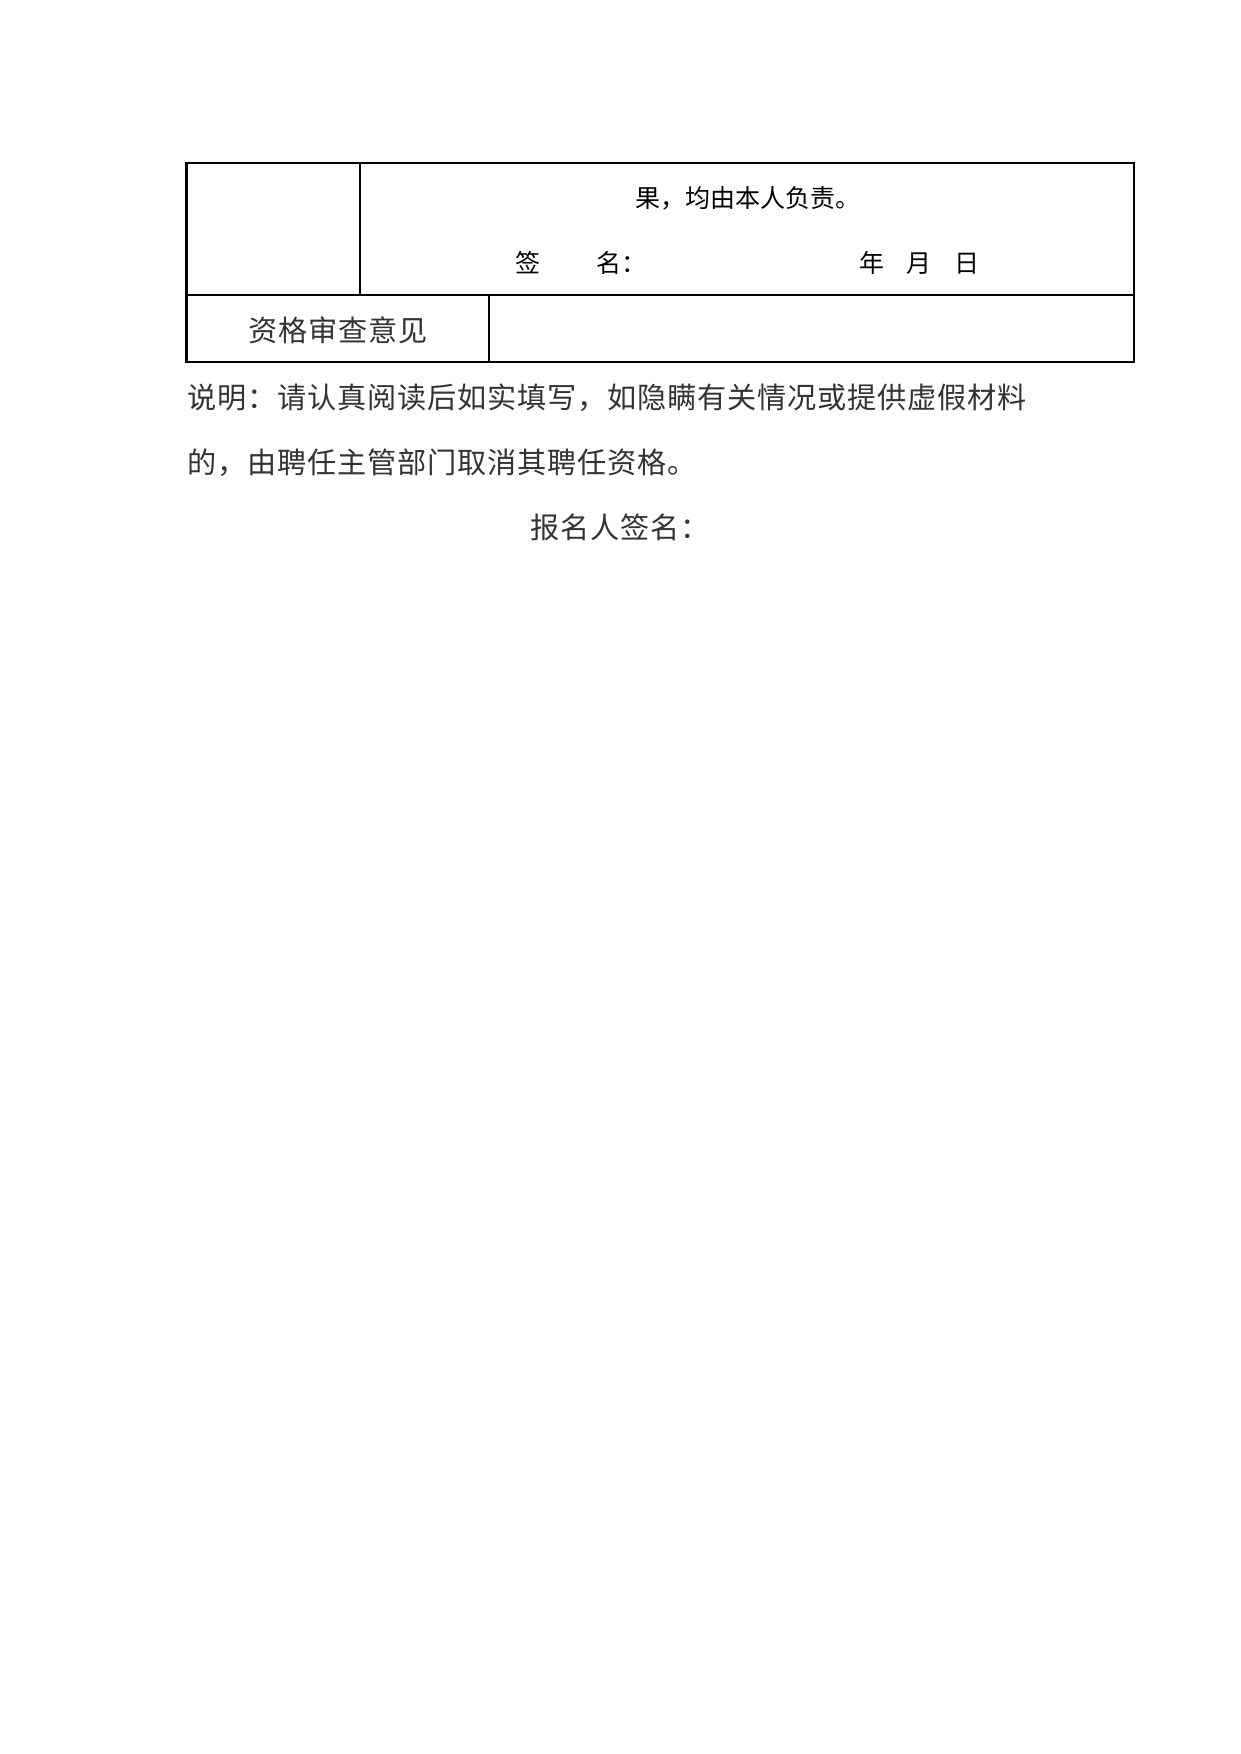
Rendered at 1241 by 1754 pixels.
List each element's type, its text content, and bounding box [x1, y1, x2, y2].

table_cell [490, 296, 1133, 361]
text 说明：请认真阅读后如实填写，如隐瞒有关情况或提供虚假材料的，由聘任主管部门取消其聘任资格。 [187, 363, 1053, 493]
table_cell 声明 [188, 164, 359, 294]
table_cell 资格审查意见 [188, 296, 488, 361]
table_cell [361, 164, 1133, 294]
text 报名人签名： [187, 493, 1053, 558]
